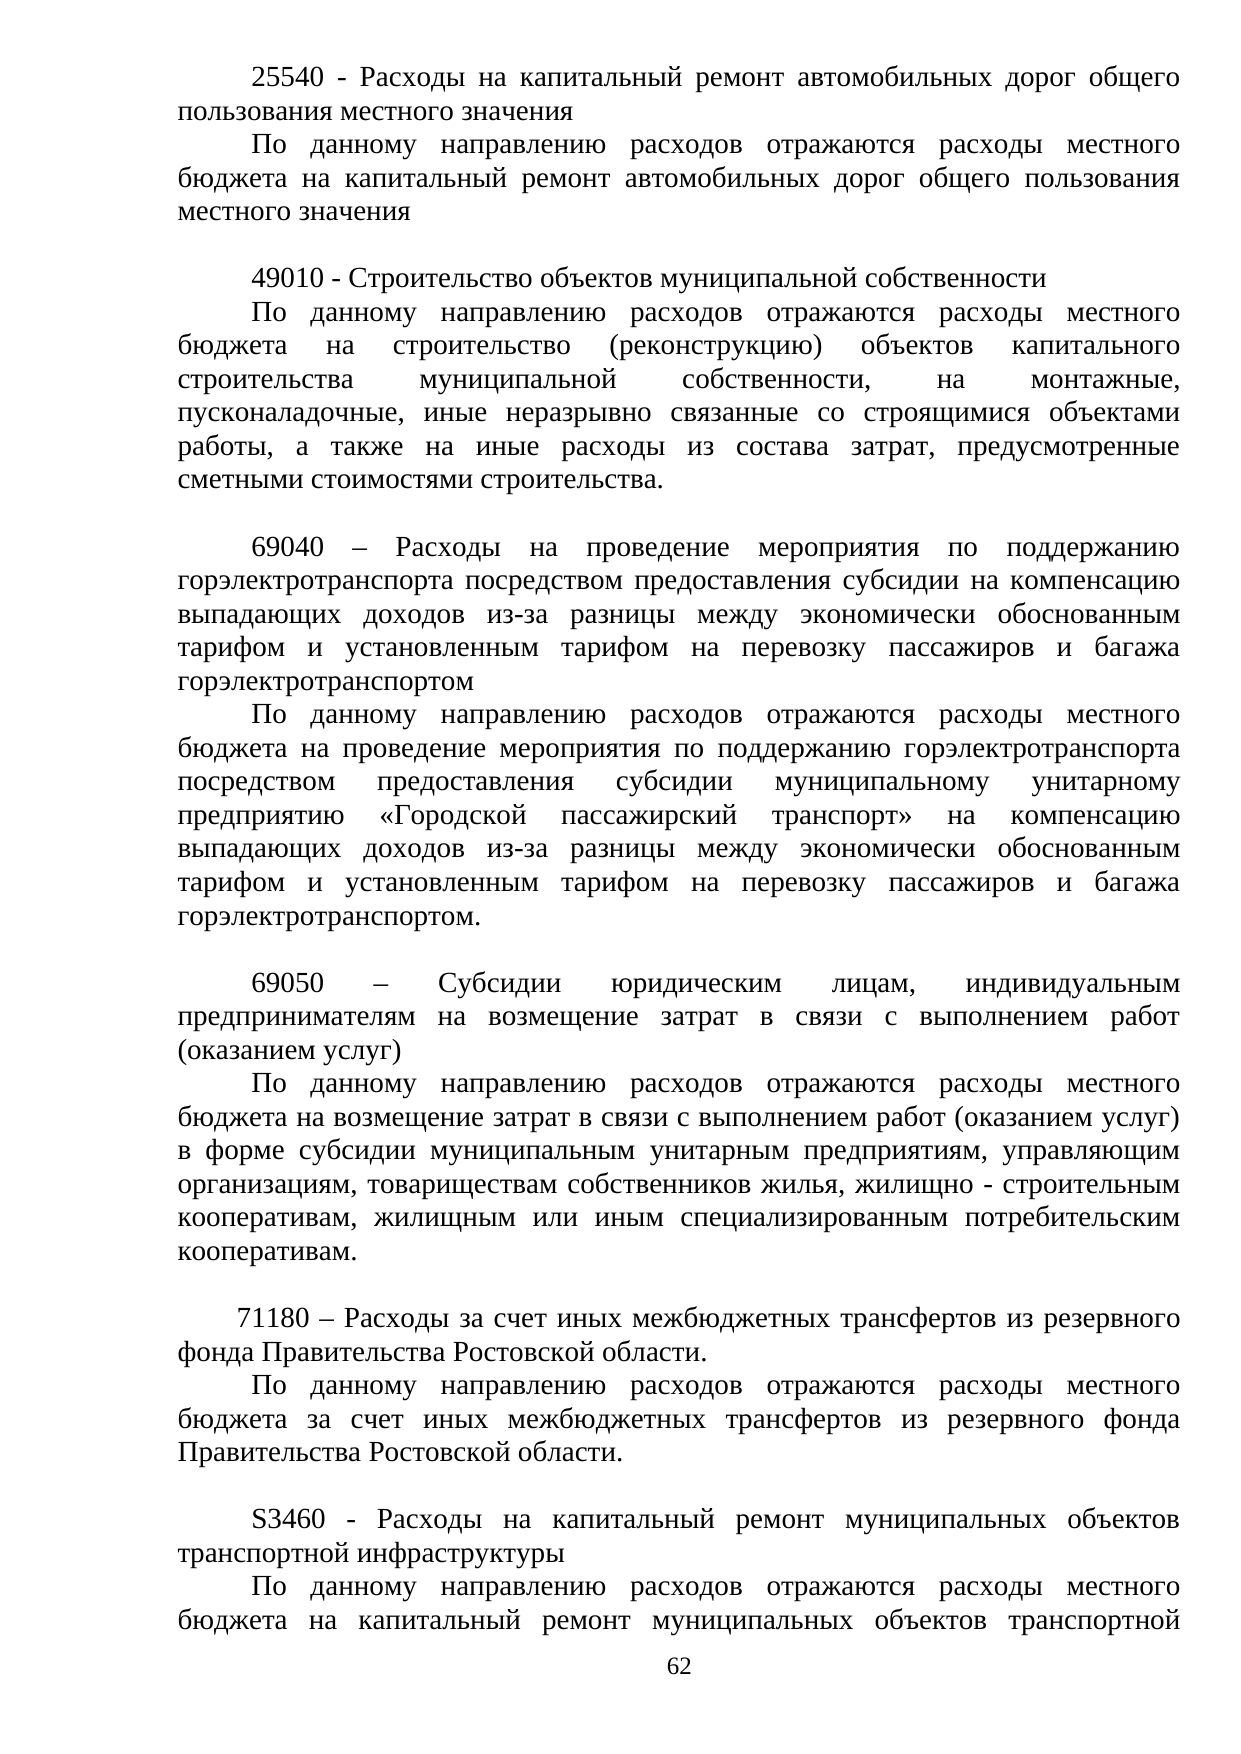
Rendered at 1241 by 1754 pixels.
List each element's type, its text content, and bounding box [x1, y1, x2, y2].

text По данному направлению расходов отражаются расходы местного бюджета на проведение мероприятия по поддержанию горэлектротранспорта посредством предоставления субсидии муниципальному унитарному предприятию «Городской пассажирский транспорт» на компенсацию выпадающих доходов из-за разницы между экономически обоснованным тарифом и установленным тарифом на перевозку пассажиров и багажа горэлектротранспортом. [177, 696, 1181, 931]
text 69040 – Расходы на проведение мероприятия по поддержанию горэлектротранспорта посредством предоставления субсидии на компенсацию выпадающих доходов из-за разницы между экономически обоснованным тарифом и установленным тарифом на перевозку пассажиров и багажа горэлектротранспортом [177, 529, 1181, 696]
text 25540 - Расходы на капитальный ремонт автомобильных дорог общего пользования местного значения [177, 59, 1181, 126]
text 49010 - Строительство объектов муниципальной собственности [177, 260, 1181, 294]
text По данному направлению расходов отражаются расходы местного бюджета на возмещение затрат в связи с выполнением работ (оказанием услуг) в форме субсидии муниципальным унитарным предприятиям, управляющим организациям, товариществам собственников жилья, жилищно - строительным кооперативам, жилищным или иным специализированным потребительским кооперативам. [177, 1065, 1181, 1267]
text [177, 1568, 1181, 1636]
text 69050 – Субсидии юридическим лицам, индивидуальным предпринимателям на возмещение затрат в связи с выполнением работ (оказанием услуг) [177, 965, 1181, 1065]
text S3460 - Расходы на капитальный ремонт муниципальных объектов транспортной инфраструктуры [177, 1501, 1181, 1568]
text По данному направлению расходов отражаются расходы местного бюджета за счет иных межбюджетных трансфертов из резервного фонда Правительства Ростовской области. [177, 1367, 1181, 1468]
text 71180 – Расходы за счет иных межбюджетных трансфертов из резервного фонда Правительства Ростовской области. [177, 1300, 1181, 1367]
text По данному направлению расходов отражаются расходы местного бюджета на строительство (реконструкцию) объектов капитального строительства муниципальной собственности, на монтажные, пусконаладочные, иные неразрывно связанные со строящимися объектами работы, а также на иные расходы из состава затрат, предусмотренные сметными стоимостями строительства. [177, 294, 1181, 495]
text По данному направлению расходов отражаются расходы местного бюджета на капитальный ремонт автомобильных дорог общего пользования местного значения [177, 126, 1181, 227]
